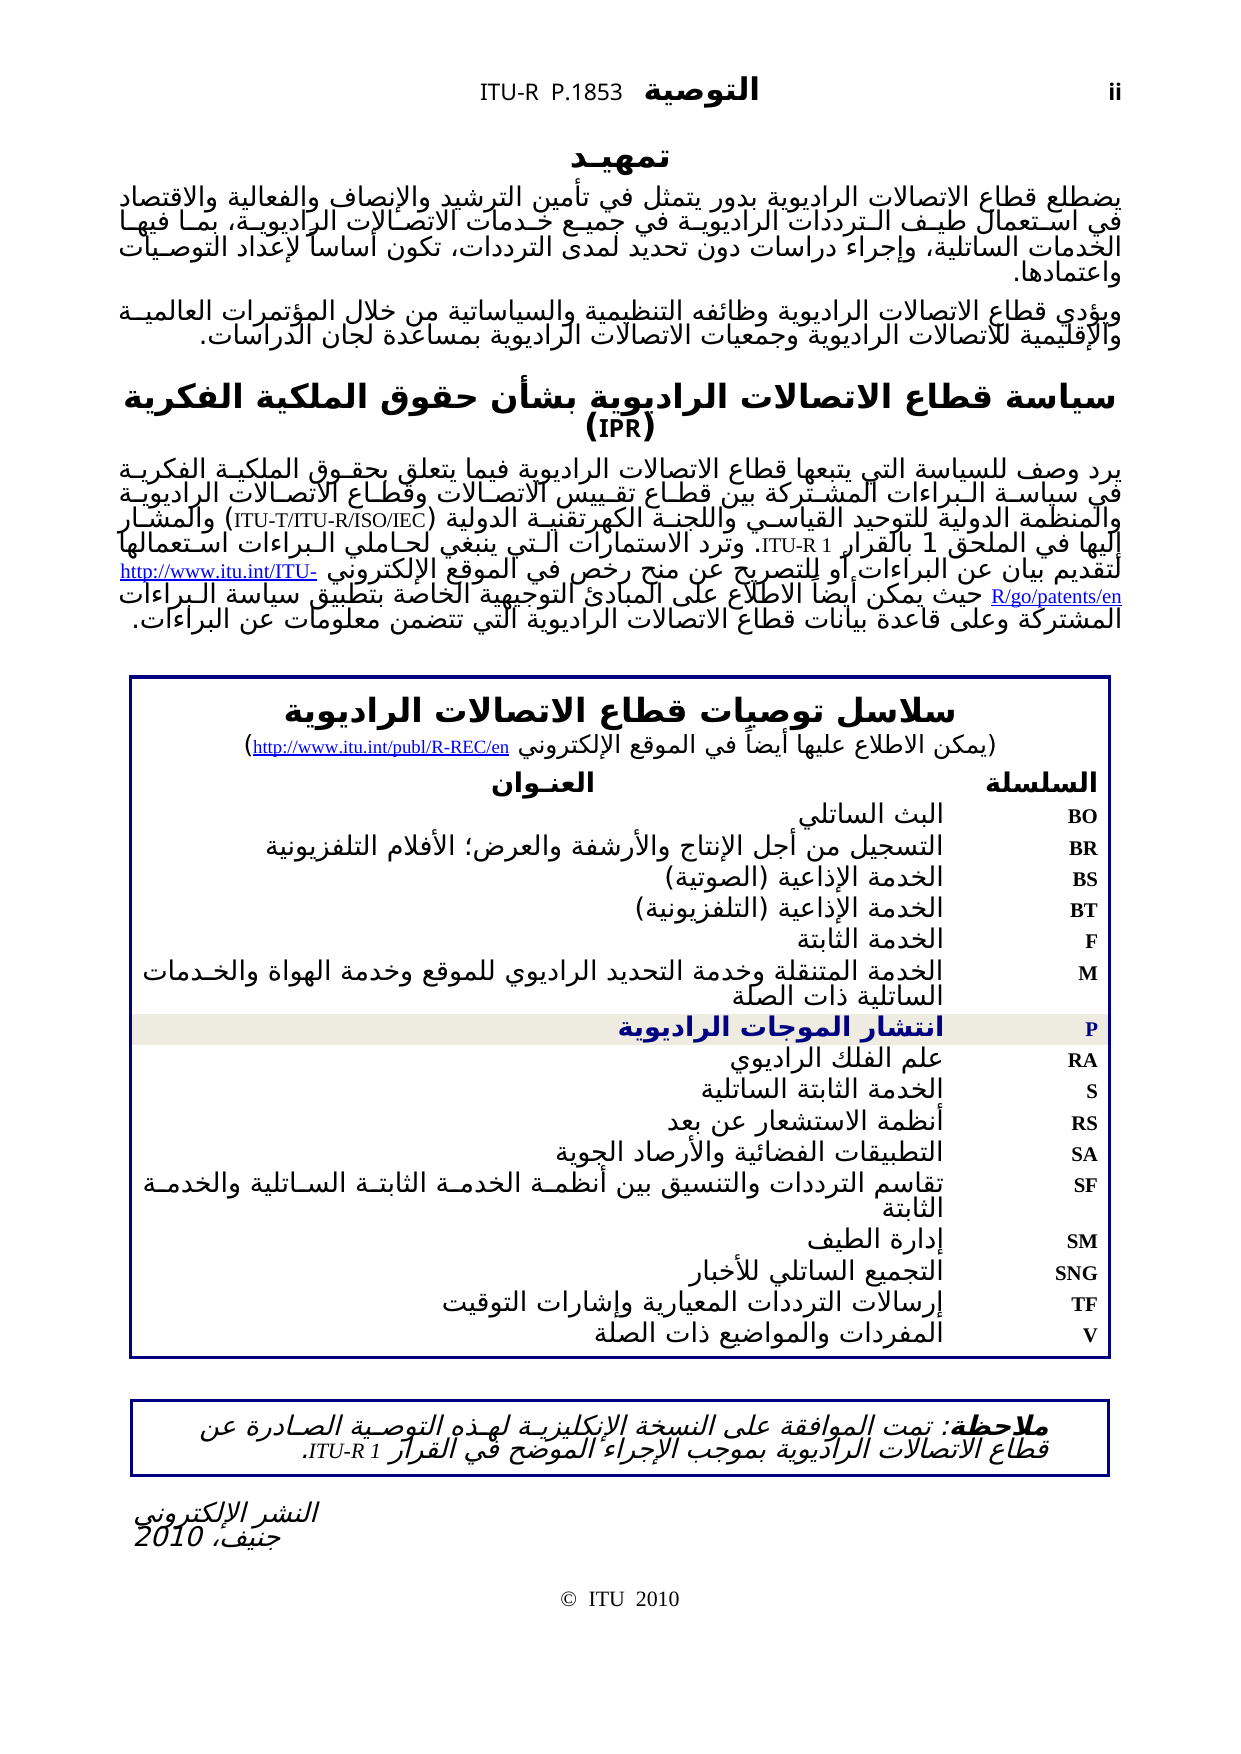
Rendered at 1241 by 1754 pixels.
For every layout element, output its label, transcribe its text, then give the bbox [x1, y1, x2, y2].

table_header ملاحظة: تمت الموافقة على النسخة الإنكليزية لهذه التوصية الصادرة عن قطاع الاتصالات الراديوية بموجب الإجراء الموضح في القرار ITU-R 1. [133, 1402, 1107, 1474]
text تمهيـد [118, 143, 1122, 174]
text سياسة قطاع الاتصالات الراديوية بشأن حقوق الملكية الفكرية (IPR) [118, 383, 1122, 446]
table_cell إرسالات الترددات المعيارية وإشارات التوقيت [132, 1289, 955, 1320]
table_cell العنـوان [132, 770, 955, 802]
table_cell SNG [955, 1258, 1108, 1289]
table_cell M [955, 958, 1108, 1014]
table_cell F [955, 927, 1108, 958]
table_cell أنظمة الاستشعار عن بعد [132, 1108, 955, 1139]
table_cell إدارة الطيف [132, 1227, 955, 1258]
table_cell الخدمة المتنقلة وخدمة التحديد الراديوي للموقع وخدمة الهواة والخدمات الساتلية ذات الصلة [132, 958, 955, 1014]
table_cell الخدمة الثابتة [132, 927, 955, 958]
table_cell SA [955, 1139, 1108, 1170]
text يضطلع قطاع الاتصالات الراديوية بدور يتمثل في تأمين الترشيد والإنصاف والفعالية والاقتصاد في استعمال طيف الترددات الراديوية في جميع خدمات الاتصالات الراديوية، بما فيها الخدمات الساتلية، وإجراء دراسات دون تحديد لمدى الترددات، تكون أساساً لإعداد التوصيات واعتمادها. [118, 187, 1122, 288]
table_cell البث الساتلي [132, 802, 955, 833]
table_cell تقاسم الترددات والتنسيق بين أنظمة الخدمة الثابتة الساتلية والخدمة الثابتة [132, 1170, 955, 1227]
table_cell الخدمة الإذاعية (الصوتية) [132, 864, 955, 895]
table_cell S [955, 1077, 1108, 1108]
table_cell المفردات والمواضيع ذات الصلة [132, 1320, 955, 1356]
table_cell RS [955, 1108, 1108, 1139]
table_cell BR [955, 833, 1108, 864]
table_cell SM [955, 1227, 1108, 1258]
text ITU 2010 [118, 1590, 1122, 1611]
table_cell الخدمة الثابتة الساتلية [132, 1077, 955, 1108]
text يرد وصف للسياسة التي يتبعها قطاع الاتصالات الراديوية فيما يتعلق بحقوق الملكية الفكرية في سياسة البراءات المشتركة بين قطاع تقييس الاتصالات وقطاع الاتصالات الراديوية والمنظمة الدولية للتوحيد القياسي واللجنة الكهرتقنية الدولية (ITU-T/ITU-R/ISO/IEC) والمشار إليها في الملحق 1 بالقرار ITU-R 1. وترد الاستمارات التي ينبغي لحاملي البراءات استعمالها لتقديم بيان عن البراءات أو للتصريح عن منح رخص في الموقع الإلكتروني http://www.itu.int/ITU-R/go/patents/en حيث يمكن أيضاً الاطلاع على المبادئ التوجيهية الخاصة بتطبيق سياسة البراءات المشتركة وعلى قاعدة بيانات قطاع الاتصالات الراديوية التي تتضمن معلومات عن البراءات. [118, 458, 1122, 635]
table_cell V [955, 1320, 1108, 1356]
table_cell P انتشار الموجات الراديوية [132, 1014, 1108, 1045]
table_cell BS [955, 864, 1108, 895]
text ويؤدي قطاع الاتصالات الراديوية وظائفه التنظيمية والسياساتية من خلال المؤتمرات العالمية والإقليمية للاتصالات الراديوية وجمعيات الاتصالات الراديوية بمساعدة لجان الدراسات. [118, 300, 1122, 351]
table_cell السلسلة [955, 770, 1108, 802]
table_cell التطبيقات الفضائية والأرصاد الجوية [132, 1139, 955, 1170]
table_cell الخدمة الإذاعية (التلفزيونية) [132, 895, 955, 927]
table_cell علم الفلك الراديوي [132, 1045, 955, 1077]
table_cell SF [955, 1170, 1108, 1227]
table_cell التسجيل من أجل الإنتاج والأرشفة والعرض؛ الأفلام التلفزيونية [132, 833, 955, 864]
table_cell التجميع الساتلي للأخبار [132, 1258, 955, 1289]
table_cell BT [955, 895, 1108, 927]
table_cell TF [955, 1289, 1108, 1320]
table_cell BO [955, 802, 1108, 833]
text النشر الإلكتروني جنيف، 2010 [133, 1502, 1122, 1553]
table_header سلاسل توصيات قطاع الاتصالات الراديوية (يمكن الاطلاع عليها أيضاً في الموقع الإلكتروني http://www.itu.int/publ/R-REC/en) [132, 679, 1108, 770]
table_cell RA [955, 1045, 1108, 1077]
